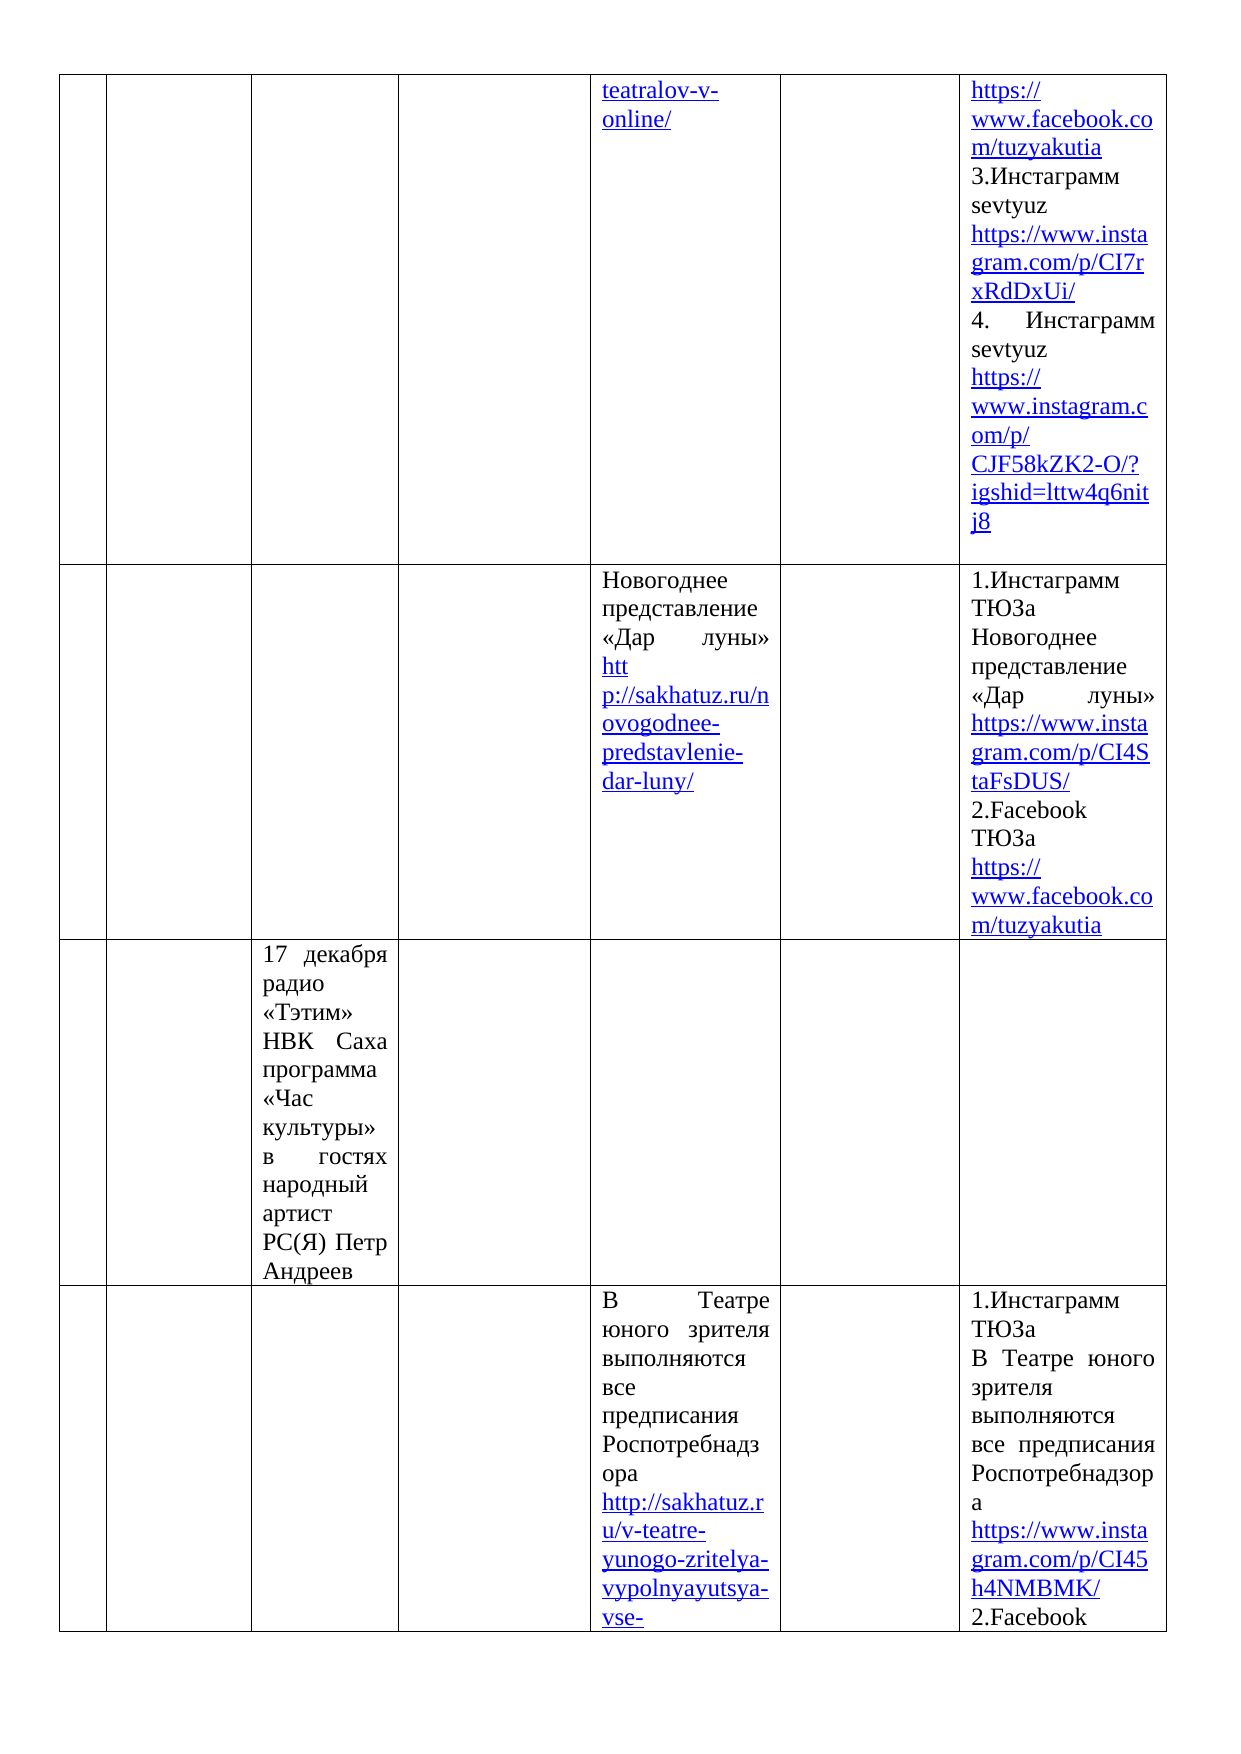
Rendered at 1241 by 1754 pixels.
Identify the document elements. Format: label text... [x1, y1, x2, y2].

table_cell [960, 940, 1166, 1284]
table_cell [781, 75, 959, 564]
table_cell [960, 75, 1166, 564]
table_cell [60, 1286, 106, 1631]
table_cell [252, 565, 398, 938]
table_cell [399, 940, 590, 1284]
table_cell [107, 565, 251, 938]
table_cell 1.Инстаграмм ТЮЗа Новогоднее представление «Дар луны» https://www.instagram.com/p/CI4StaFsDUS/ 2.Facebook ТЮЗа https://www.facebook.com/tuzyakutia [960, 565, 1166, 938]
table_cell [960, 1286, 1166, 1631]
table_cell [591, 75, 780, 564]
table_cell [399, 1286, 590, 1631]
table_cell [399, 75, 590, 564]
table_cell [107, 75, 251, 564]
table_cell [781, 565, 959, 938]
table_cell [60, 75, 106, 564]
table_cell [107, 1286, 251, 1631]
table_cell [60, 940, 106, 1284]
table_cell [591, 940, 780, 1284]
table_cell [399, 565, 590, 938]
table_cell 17 декабря радио «Тэтим» НВК Саха программа «Час культуры» в гостях народный артист РС(Я) Петр Андреев [252, 940, 398, 1284]
table_cell [107, 940, 251, 1284]
table_cell [781, 1286, 959, 1631]
table_cell Новогоднее представление «Дар луны» http://sakhatuz.ru/novogodnee-predstavlenie-dar-luny/ [591, 565, 780, 938]
table_cell [781, 940, 959, 1284]
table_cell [591, 1286, 780, 1631]
table_cell [60, 565, 106, 938]
table_cell [252, 1286, 398, 1631]
table_cell [252, 75, 398, 564]
